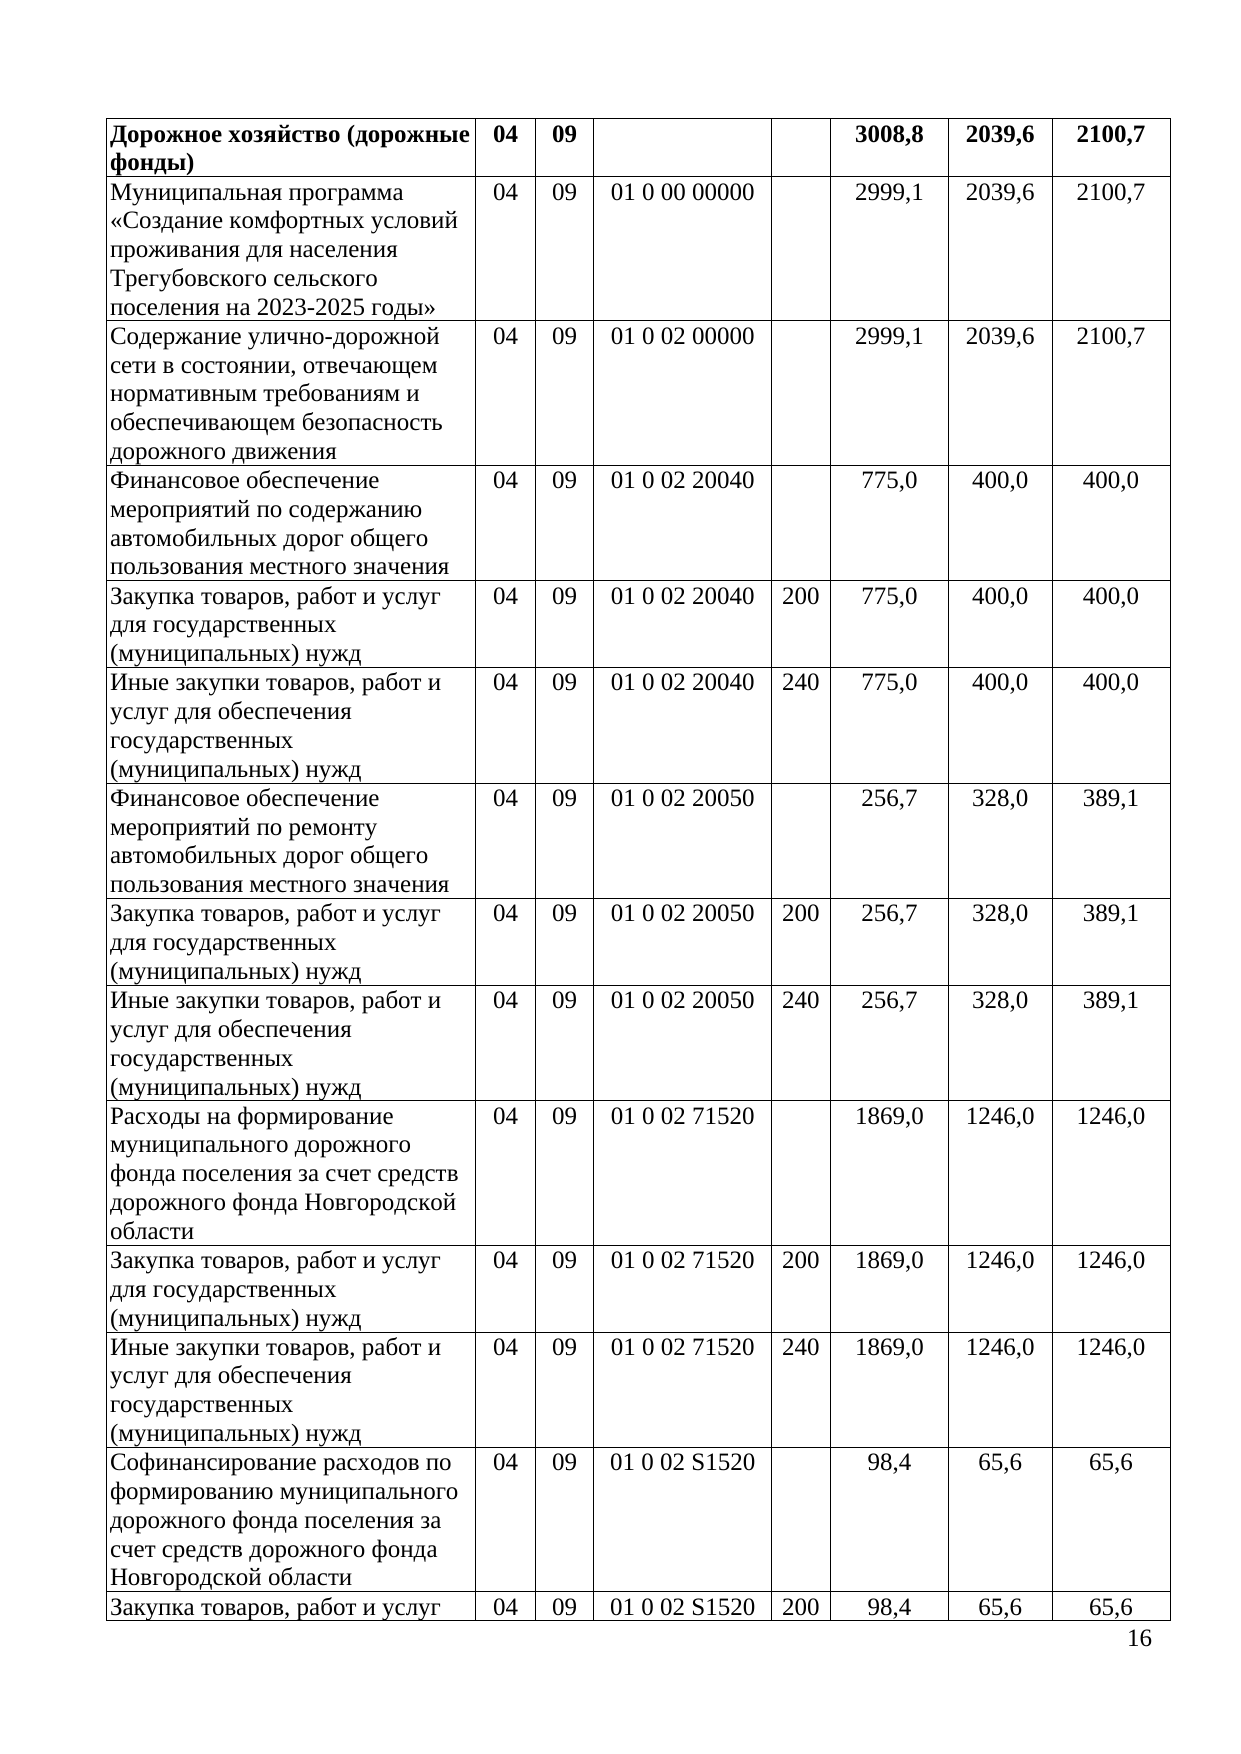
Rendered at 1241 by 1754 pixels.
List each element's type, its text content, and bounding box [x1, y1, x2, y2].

table_cell Закупка товаров, работ и услуг для государственных (муниципальных) нужд [107, 1246, 475, 1331]
table_cell 1869,0 [831, 1101, 948, 1244]
table_cell 256,7 [831, 784, 948, 898]
table_cell 01 0 02 S1520 [594, 1448, 771, 1591]
table_cell 3008,8 [831, 119, 948, 176]
table_cell 01 0 02 71520 [594, 1246, 771, 1331]
table_cell Расходы на формирование муниципального дорожного фонда поселения за счет средств дорожного фонда Новгородской области [107, 1101, 475, 1244]
table_cell Муниципальная программа «Создание комфортных условий проживания для населения Трегубовского сельского поселения на 2023-2025 годы» [107, 177, 475, 320]
table_cell [772, 1448, 830, 1591]
table_cell 400,0 [949, 466, 1052, 580]
table_cell Закупка товаров, работ и услуг для государственных (муниципальных) нужд [107, 581, 475, 667]
table_cell 256,7 [831, 986, 948, 1100]
table_cell 09 [536, 784, 593, 898]
table_cell 1246,0 [1053, 1333, 1170, 1447]
table_cell 65,6 [1053, 1448, 1170, 1591]
table_cell 65,6 [1053, 1592, 1170, 1620]
table_cell 04 [476, 899, 535, 985]
table_cell 09 [536, 177, 593, 320]
table_cell 01 0 02 20040 [594, 466, 771, 580]
table_cell 04 [476, 466, 535, 580]
table_cell 01 0 00 00000 [594, 177, 771, 320]
table_cell 256,7 [831, 899, 948, 985]
table_cell 400,0 [1053, 581, 1170, 667]
table_cell 04 [476, 177, 535, 320]
table_cell 09 [536, 321, 593, 465]
table_cell Содержание улично-дорожной сети в состоянии, отвечающем нормативным требованиям и обеспечивающем безопасность дорожного движения [107, 321, 475, 465]
table_cell [772, 784, 830, 898]
table_cell 09 [536, 466, 593, 580]
table_cell 09 [536, 1592, 593, 1620]
table_cell 775,0 [831, 466, 948, 580]
table_cell 400,0 [949, 668, 1052, 782]
table_cell 240 [772, 986, 830, 1100]
table_cell 2100,7 [1053, 119, 1170, 176]
table_cell 200 [772, 899, 830, 985]
table_cell 04 [476, 581, 535, 667]
table_cell Иные закупки товаров, работ и услуг для обеспечения государственных (муниципальных) нужд [107, 1333, 475, 1447]
table_cell 09 [536, 581, 593, 667]
table_cell [772, 177, 830, 320]
table_cell 389,1 [1053, 986, 1170, 1100]
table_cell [107, 1592, 475, 1620]
table_cell 2100,7 [1053, 321, 1170, 465]
table_cell [772, 466, 830, 580]
table_cell 04 [476, 1592, 535, 1620]
table_cell 200 [772, 1592, 830, 1620]
table_cell 01 0 02 00000 [594, 321, 771, 465]
table_cell 01 0 02 20050 [594, 784, 771, 898]
table_cell 400,0 [1053, 466, 1170, 580]
table_cell 04 [476, 1246, 535, 1331]
table_cell 04 [476, 784, 535, 898]
table_cell 1246,0 [1053, 1101, 1170, 1244]
table_cell [772, 1101, 830, 1244]
table_cell 01 0 02 S1520 [594, 1592, 771, 1620]
table_cell 2039,6 [949, 119, 1052, 176]
table_cell 98,4 [831, 1592, 948, 1620]
table_cell Иные закупки товаров, работ и услуг для обеспечения государственных (муниципальных) нужд [107, 986, 475, 1100]
table_cell 01 0 02 20050 [594, 899, 771, 985]
table_cell 01 0 02 71520 [594, 1333, 771, 1447]
table_cell 1246,0 [949, 1333, 1052, 1447]
table_cell 01 0 02 20050 [594, 986, 771, 1100]
table_cell 2100,7 [1053, 177, 1170, 320]
table_cell 400,0 [949, 581, 1052, 667]
table_cell 328,0 [949, 784, 1052, 898]
table_cell 65,6 [949, 1448, 1052, 1591]
table_cell 1869,0 [831, 1246, 948, 1331]
table_cell [772, 321, 830, 465]
table_cell [772, 119, 830, 176]
table_cell Закупка товаров, работ и услуг для государственных (муниципальных) нужд [107, 899, 475, 985]
table_cell 200 [772, 581, 830, 667]
table_cell 775,0 [831, 581, 948, 667]
table_cell 2039,6 [949, 177, 1052, 320]
table_cell 09 [536, 1101, 593, 1244]
table_cell 01 0 02 20040 [594, 581, 771, 667]
table_cell 98,4 [831, 1448, 948, 1591]
table_cell 09 [536, 119, 593, 176]
table_cell 09 [536, 1246, 593, 1331]
table_cell 04 [476, 668, 535, 782]
table_cell [594, 119, 771, 176]
table_cell 328,0 [949, 986, 1052, 1100]
table_cell 2039,6 [949, 321, 1052, 465]
table_cell Финансовое обеспечение мероприятий по содержанию автомобильных дорог общего пользования местного значения [107, 466, 475, 580]
table_cell 65,6 [949, 1592, 1052, 1620]
table_cell 389,1 [1053, 784, 1170, 898]
table_cell 09 [536, 986, 593, 1100]
table_cell 04 [476, 321, 535, 465]
table_cell 389,1 [1053, 899, 1170, 985]
table_cell 328,0 [949, 899, 1052, 985]
table_cell 200 [772, 1246, 830, 1331]
table_cell 240 [772, 1333, 830, 1447]
table_cell Дорожное хозяйство (дорожные фонды) [107, 119, 475, 176]
table_cell 09 [536, 1333, 593, 1447]
table_cell 04 [476, 1448, 535, 1591]
table_cell 2999,1 [831, 321, 948, 465]
table_cell 09 [536, 668, 593, 782]
table_cell 01 0 02 71520 [594, 1101, 771, 1244]
table_cell 01 0 02 20040 [594, 668, 771, 782]
table_cell 1246,0 [949, 1246, 1052, 1331]
table_cell 04 [476, 119, 535, 176]
table_cell 1246,0 [1053, 1246, 1170, 1331]
table_cell Софинансирование расходов по формированию муниципального дорожного фонда поселения за счет средств дорожного фонда Новгородской области [107, 1448, 475, 1591]
table_cell Иные закупки товаров, работ и услуг для обеспечения государственных (муниципальных) нужд [107, 668, 475, 782]
table_cell Финансовое обеспечение мероприятий по ремонту автомобильных дорог общего пользования местного значения [107, 784, 475, 898]
table_cell 1246,0 [949, 1101, 1052, 1244]
table_cell 775,0 [831, 668, 948, 782]
table_cell 09 [536, 899, 593, 985]
table_cell 04 [476, 1101, 535, 1244]
table_cell 1869,0 [831, 1333, 948, 1447]
table_cell 2999,1 [831, 177, 948, 320]
table_cell 04 [476, 986, 535, 1100]
table_cell 09 [536, 1448, 593, 1591]
table_cell 04 [476, 1333, 535, 1447]
table_cell 400,0 [1053, 668, 1170, 782]
table_cell 240 [772, 668, 830, 782]
